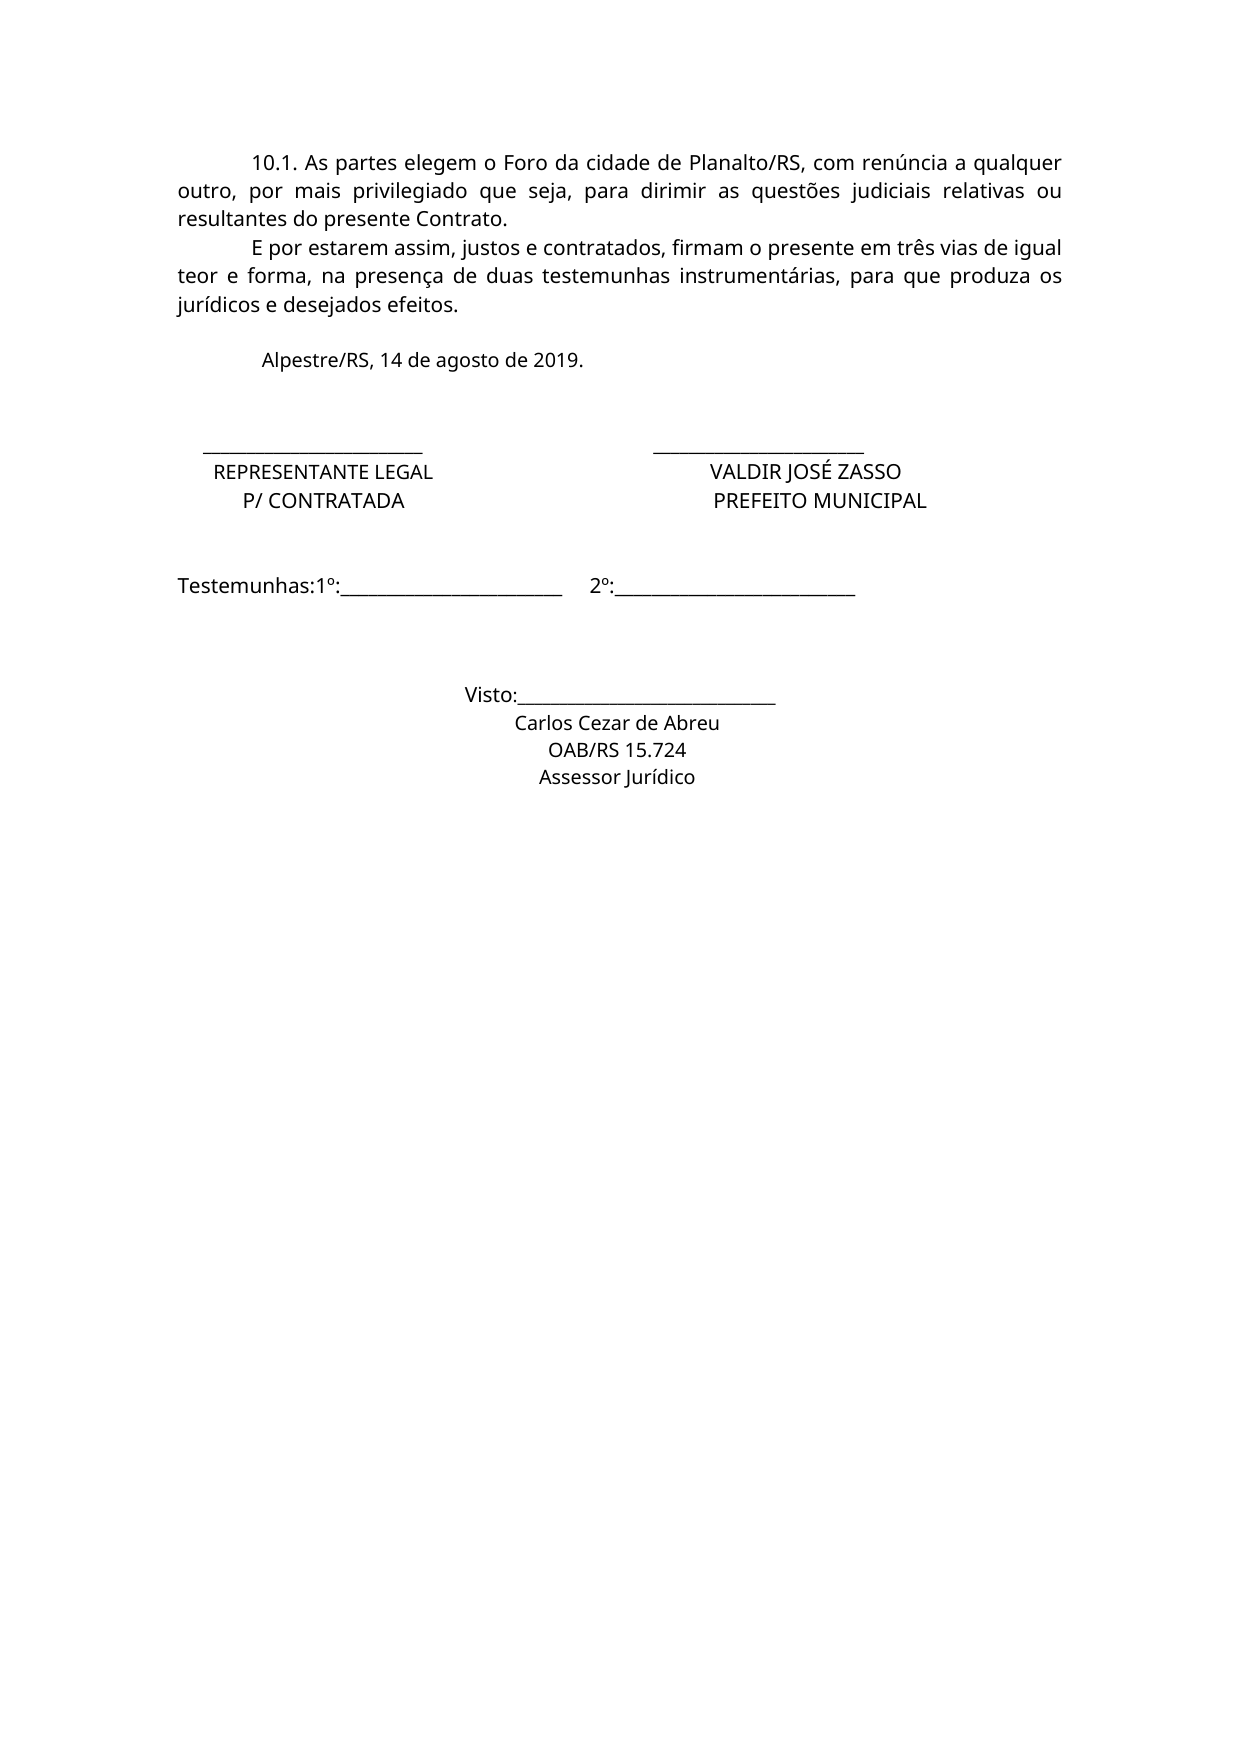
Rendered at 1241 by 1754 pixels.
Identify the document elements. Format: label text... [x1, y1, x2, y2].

text REPRESENTANTE LEGAL VALDIR JOSÉ ZASSO [177, 457, 1063, 486]
text Alpestre/RS, 14 de agosto de 2019. [177, 347, 1063, 374]
text 10.1. As partes elegem o Foro da cidade de Planalto/RS, com renúncia a qualquer outro, por mais privilegiado que seja, para dirimir as questões judiciais relativas ou resultantes do presente Contrato. [177, 148, 1063, 233]
text E por estarem assim, justos e contratados, firmam o presente em três vias de igual teor e forma, na presença de duas testemunhas instrumentárias, para que produza os jurídicos e desejados efeitos. [177, 233, 1063, 318]
text P/ CONTRATADA PREFEITO MUNICIPAL [177, 486, 1063, 514]
text Visto:_______________________________ [177, 681, 1063, 709]
text _________________________ ________________________ [177, 431, 1063, 457]
text OAB/RS 15.724 [177, 736, 1057, 763]
text Assessor Jurídico [177, 763, 1057, 790]
text Carlos Cezar de Abreu [177, 709, 1057, 736]
text Testemunhas:1º:________________________ 2º:__________________________ [177, 571, 1063, 600]
